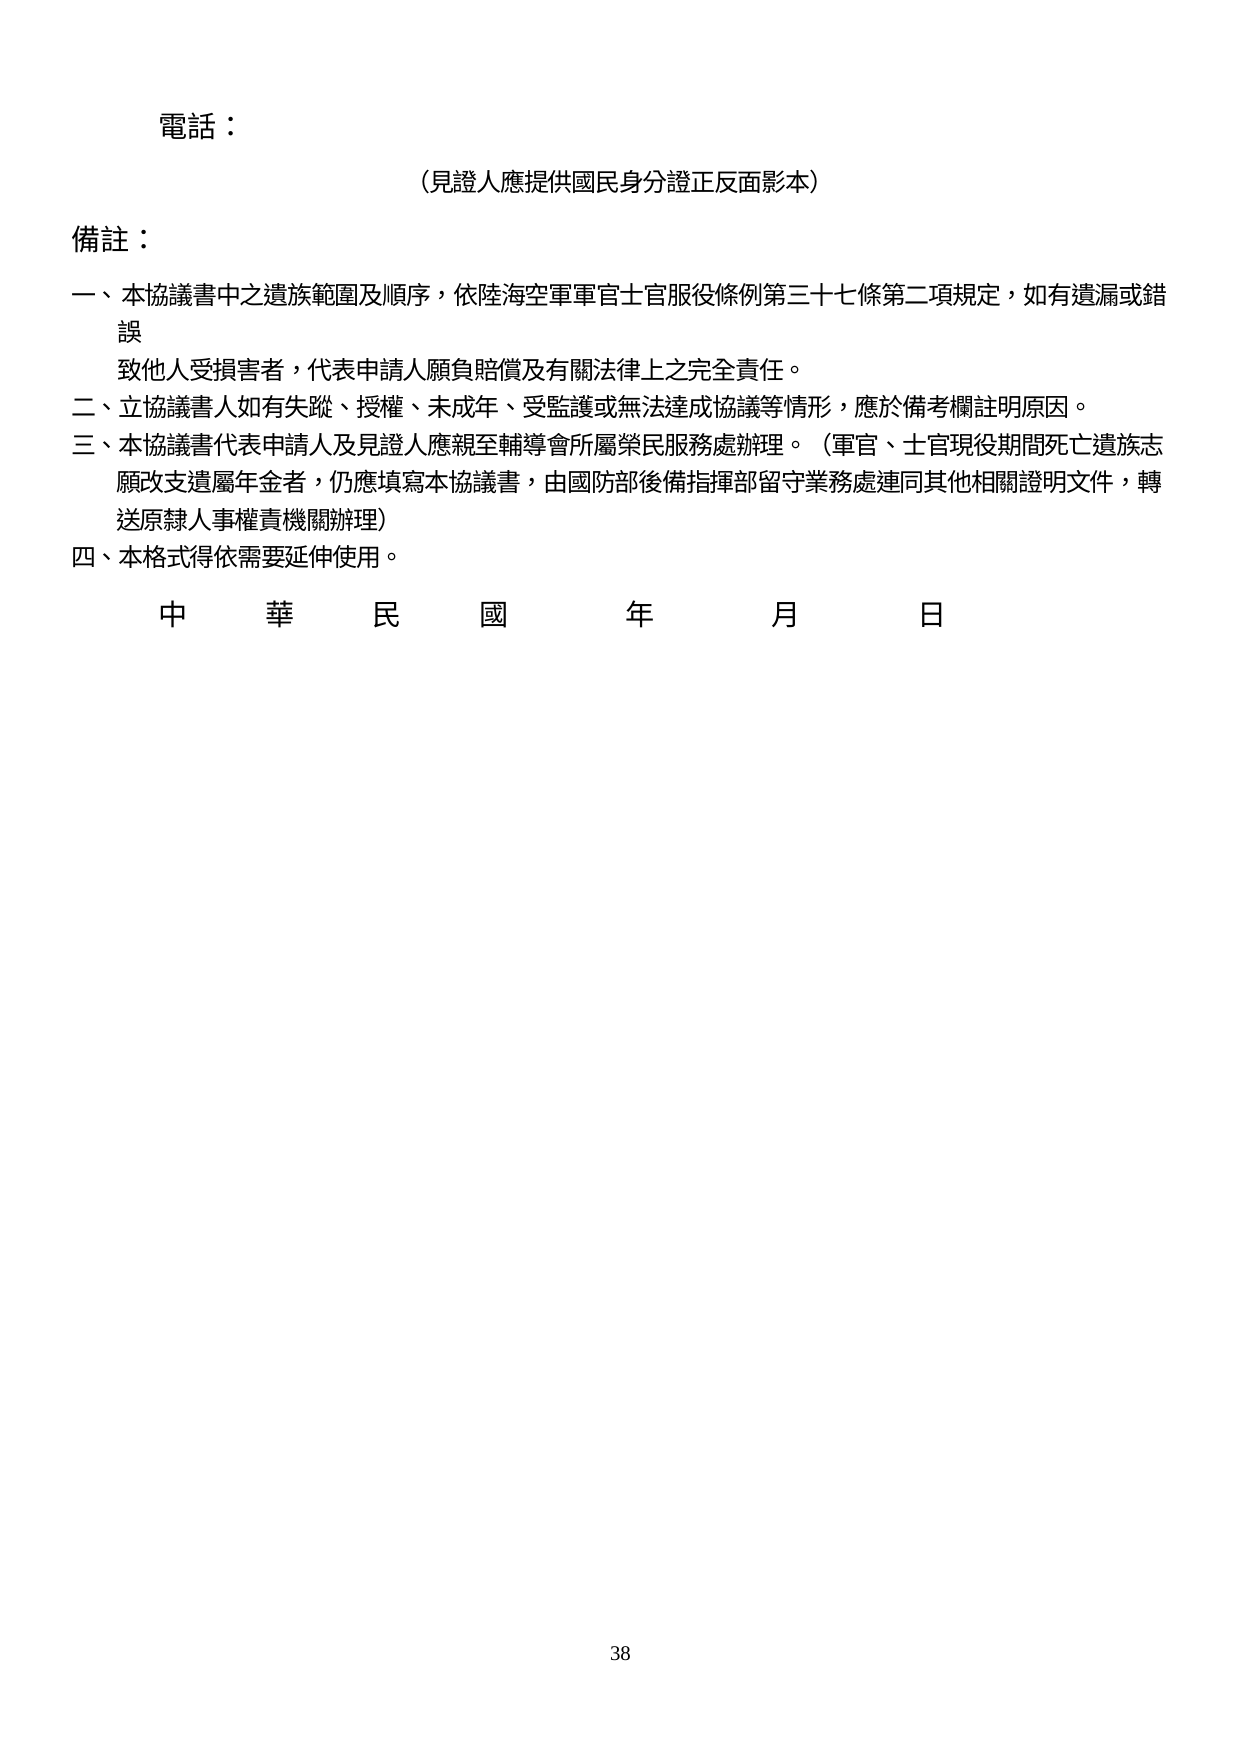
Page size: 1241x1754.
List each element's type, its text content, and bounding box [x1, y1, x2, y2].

text 中 華 民 國 年 月 日 [71, 575, 1169, 650]
text 二、立協議書人如有失蹤、授權、未成年、受監護或無法達成協議等情形，應於備考欄註明原因。 [71, 387, 1169, 425]
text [71, 87, 1169, 162]
text 四、本格式得依需要延伸使用。 [71, 537, 1169, 575]
text 三、本協議書代表申請人及見證人應親至輔導會所屬榮民服務處辦理。（軍官、士官現役期間死亡遺族志願改支遺屬年金者，仍應填寫本協議書，由國防部後備指揮部留守業務處連同其他相關證明文件，轉送原隸人事權責機關辦理） [71, 425, 1169, 537]
text 備註： [71, 200, 1169, 275]
list 本協議書中之遺族範圍及順序，依陸海空軍軍官士官服役條例第三十七條第二項規定，如有遺漏或錯誤 [71, 275, 1169, 350]
text 致他人受損害者，代表申請人願負賠償及有關法律上之完全責任。 [118, 350, 1169, 387]
text （見證人應提供國民身分證正反面影本） [71, 162, 1169, 200]
